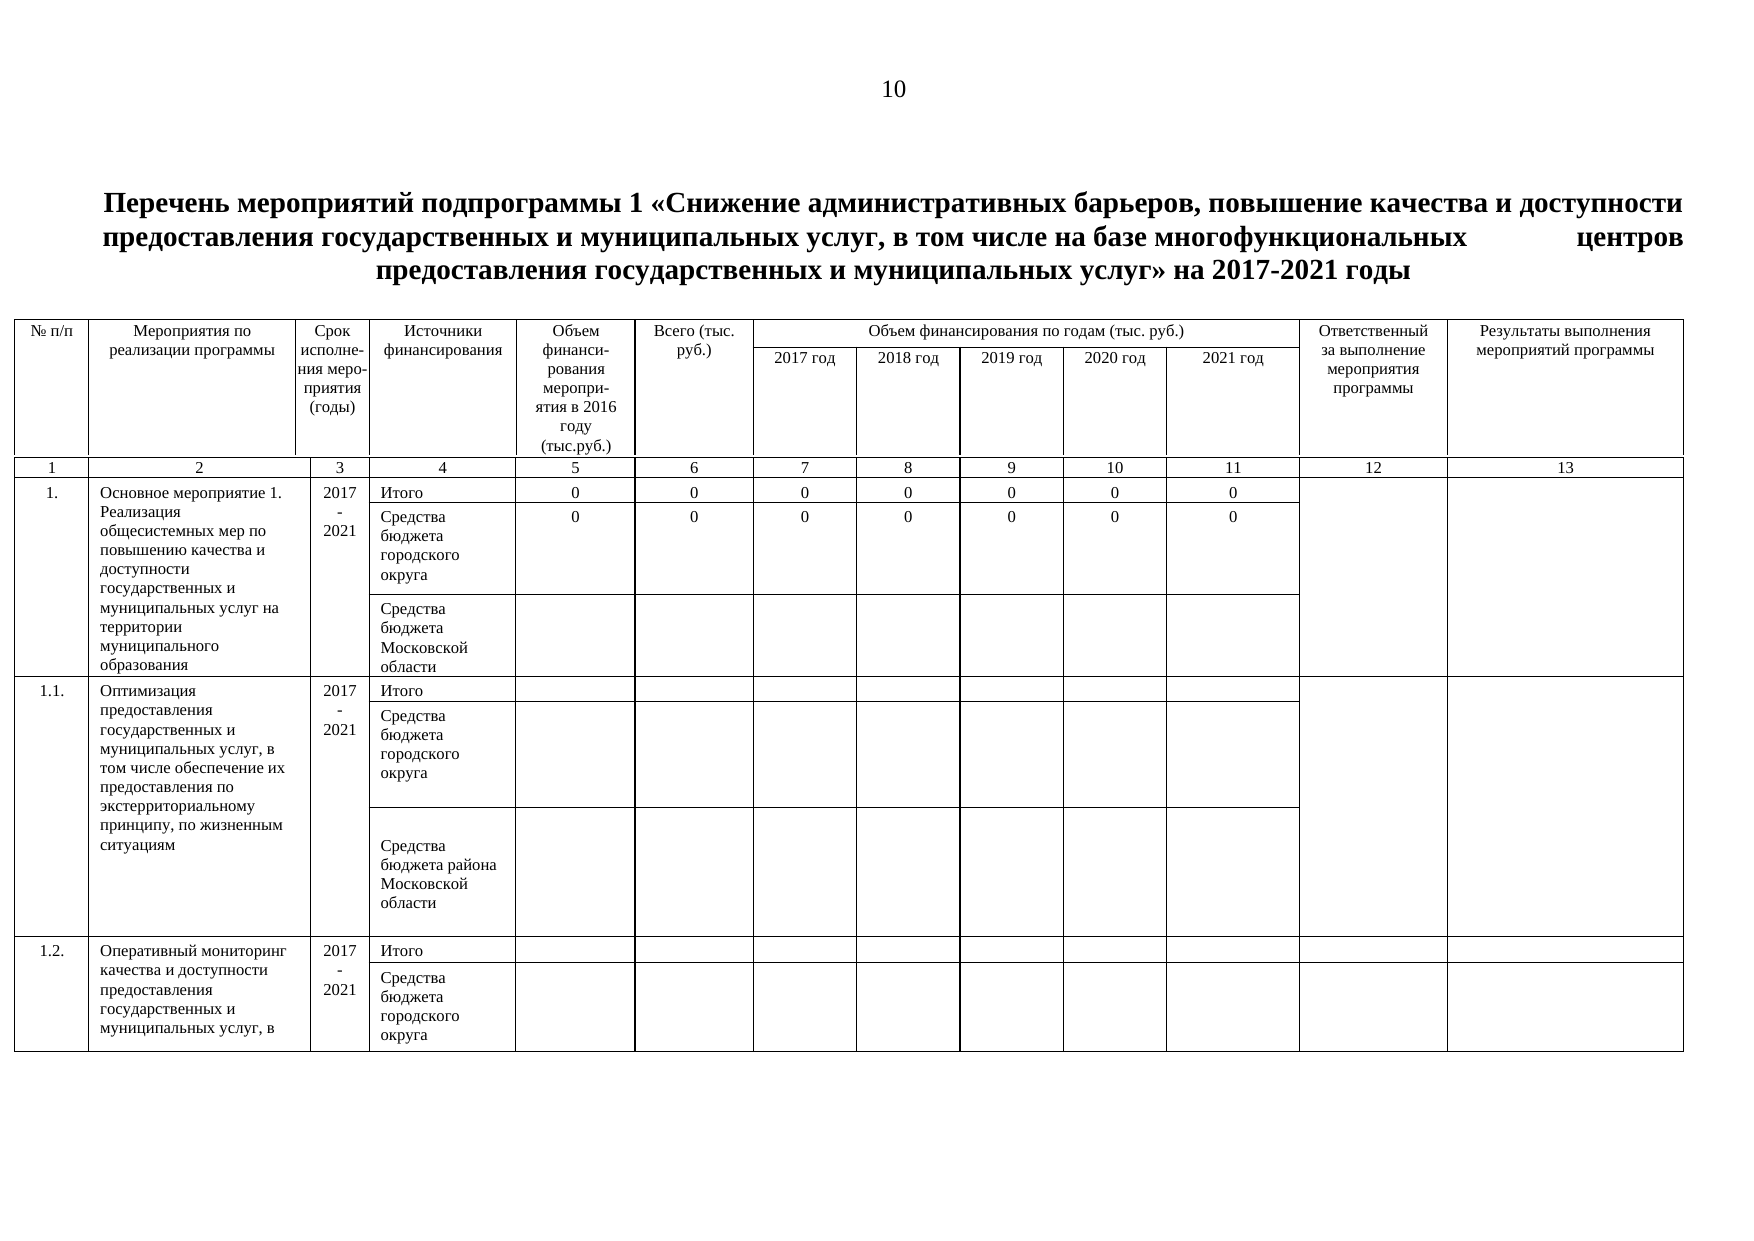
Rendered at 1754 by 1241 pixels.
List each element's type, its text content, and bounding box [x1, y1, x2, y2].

table_cell [1448, 963, 1683, 1051]
table_cell [1064, 677, 1166, 701]
table_header Срок исполне-ния мероприятия (годы) [296, 320, 369, 454]
table_cell 0 [754, 503, 856, 594]
table_cell 0 [1064, 478, 1166, 502]
table_cell [1064, 595, 1166, 676]
table_cell 0 [961, 503, 1063, 594]
table_cell [961, 677, 1063, 701]
table_cell [857, 702, 959, 807]
table_cell 2017 год [754, 348, 856, 454]
table_header Источники финансирования [370, 320, 516, 454]
table_cell [516, 937, 634, 962]
table_cell 0 [516, 503, 634, 594]
table_cell [961, 937, 1063, 962]
table_header 4 [370, 458, 515, 477]
table_cell Средства бюджета городского округа [370, 702, 515, 807]
table_cell Оптимизация предоставления государственных и муниципальных услуг, в том числе обеспечение их предоставления по экстерриториальному принципу, по жизненным ситуациям [89, 677, 310, 936]
table_cell [857, 677, 959, 701]
table_cell [1064, 963, 1166, 1051]
table_cell Итого [370, 478, 515, 502]
table_cell [636, 937, 753, 962]
table_cell [754, 677, 856, 701]
table_cell Средства бюджета городского округа [370, 503, 515, 594]
table_cell [961, 595, 1063, 676]
table_cell Оперативный мониторинг качества и доступности предоставления государственных и муниципальных услуг, в том числе по принципу «одного окна» [89, 937, 310, 1051]
table_cell [636, 963, 753, 1051]
table_header Ответственный за выполнение мероприятия программы [1300, 320, 1447, 454]
table_cell [1064, 808, 1166, 936]
table_cell [1167, 595, 1299, 676]
table_cell [1300, 478, 1447, 676]
table_cell 0 [857, 478, 959, 502]
table_cell [754, 937, 856, 962]
table_cell [516, 677, 634, 701]
table_cell 0 [516, 478, 634, 502]
table_cell [857, 808, 959, 936]
table_cell [857, 937, 959, 962]
table_cell 2019 год [961, 348, 1063, 454]
table_cell [636, 702, 753, 807]
table_header 9 [961, 458, 1063, 477]
table_header Результаты выполнения мероприятий программы [1448, 320, 1683, 454]
table_cell [636, 808, 753, 936]
table_cell [754, 808, 856, 936]
table_cell [1064, 937, 1166, 962]
table_cell [857, 595, 959, 676]
table_cell 2017-2021 [311, 677, 369, 936]
table_cell 0 [1167, 478, 1299, 502]
table_cell Средства бюджета Московской области [370, 595, 515, 676]
table_cell [1167, 808, 1299, 936]
table_header 10 [1064, 458, 1166, 477]
table_header 13 [1448, 458, 1683, 477]
table_header № п/п [15, 320, 88, 454]
table_cell [516, 963, 634, 1051]
table_header 7 [754, 458, 856, 477]
table_cell [961, 702, 1063, 807]
table_cell Средства бюджета района Московской области [370, 808, 515, 936]
table_cell [1064, 702, 1166, 807]
table_cell 0 [636, 503, 753, 594]
table_cell 1.2. [15, 937, 88, 1051]
table_cell [1167, 963, 1299, 1051]
table_header 2 [89, 458, 310, 477]
table_cell 2017-2021 [311, 478, 369, 676]
table_cell [516, 808, 634, 936]
table_cell [516, 702, 634, 807]
table_header Объем финансирования по годам (тыс. руб.) [754, 320, 1299, 347]
table_cell 1. [15, 478, 88, 676]
table_cell [754, 963, 856, 1051]
table_cell [1300, 937, 1447, 962]
table_cell [1448, 937, 1683, 962]
table_cell 0 [1167, 503, 1299, 594]
table_header Объем финанси-рования меропри-ятия в 2016 году (тыс.руб.) [517, 320, 634, 454]
table_cell 0 [636, 478, 753, 502]
table_header 3 [311, 458, 369, 477]
table_header Мероприятия по реализации программы [89, 320, 295, 454]
table_cell [1167, 702, 1299, 807]
table_cell Основное мероприятие 1. Реализация общесистемных мер по повышению качества и доступности государственных и муниципальных услуг на территории муниципального образования [89, 478, 310, 676]
table_cell [516, 595, 634, 676]
table_cell Итого [370, 677, 515, 701]
table_cell 0 [1064, 503, 1166, 594]
table_cell 2017-2021 [311, 937, 369, 1051]
table_cell 1.1. [15, 677, 88, 936]
table_cell 2018 год [857, 348, 959, 454]
table_header 11 [1167, 458, 1299, 477]
table_cell [1300, 677, 1447, 936]
table_cell [857, 963, 959, 1051]
table_header 6 [636, 458, 753, 477]
table_cell Средства бюджета городского округа [370, 963, 515, 1051]
table_cell 0 [857, 503, 959, 594]
table_cell 2021 год [1167, 348, 1299, 454]
table_cell [1300, 963, 1447, 1051]
table_header 12 [1300, 458, 1447, 477]
table_cell [754, 595, 856, 676]
table_header Всего (тыс. руб.) [636, 320, 753, 454]
table_header 8 [857, 458, 959, 477]
table_cell 0 [754, 478, 856, 502]
text Перечень мероприятий подпрограммы 1 «Снижение административных барьеров, повышение качества и доступности предоставления государственных и муниципальных услуг, в том числе на базе многофункциональных центров предоставления государственных и муниципальных услуг» на 2017-2021 годы [89, 185, 1698, 286]
table_cell [636, 595, 753, 676]
table_header 5 [516, 458, 634, 477]
table_cell [754, 702, 856, 807]
table_cell [961, 808, 1063, 936]
table_cell [1448, 478, 1683, 676]
table_cell 2020 год [1064, 348, 1166, 454]
table_cell Итого [370, 937, 515, 962]
table_cell [636, 677, 753, 701]
table_cell [1167, 937, 1299, 962]
table_header 1 [15, 458, 88, 477]
table_cell 0 [961, 478, 1063, 502]
table_cell [1167, 677, 1299, 701]
table_cell [961, 963, 1063, 1051]
table_cell [1448, 677, 1683, 936]
